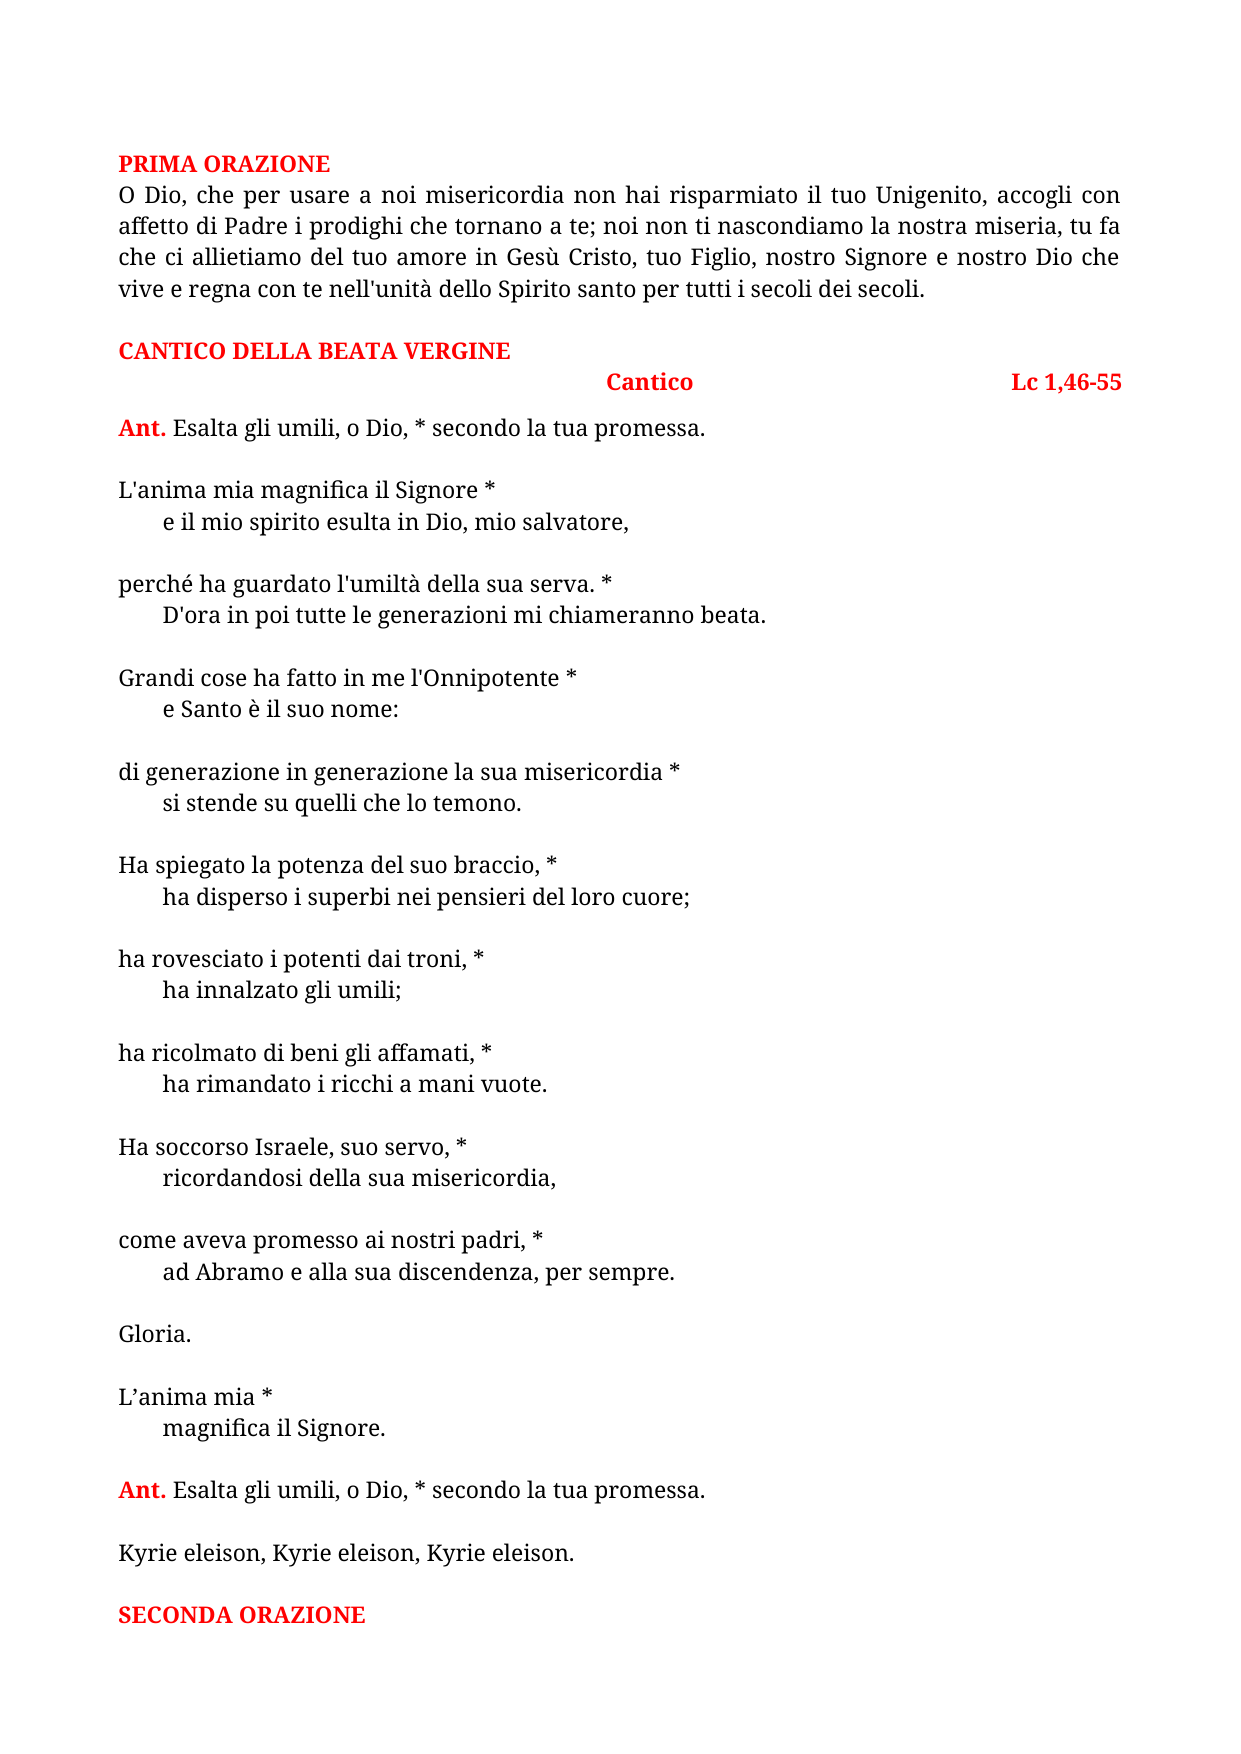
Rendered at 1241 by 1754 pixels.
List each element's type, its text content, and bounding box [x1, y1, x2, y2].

text ricordandosi della sua misericordia, [118, 1162, 1122, 1193]
text ha rovesciato i potenti dai troni, * [118, 943, 1122, 974]
text di generazione in generazione la sua misericordia * [118, 756, 1122, 787]
text magnifica il Signore. [118, 1412, 1122, 1443]
text Ant. Esalta gli umili, o Dio, * secondo la tua promessa. [118, 412, 1122, 443]
text come aveva promesso ai nostri padri, * [118, 1224, 1122, 1256]
text O Dio, che per usare a noi misericordia non hai risparmiato il tuo Unigenito, accogli con affetto di Padre i prodighi che tornano a te; noi non ti nascondiamo la nostra miseria, tu fa che ci allietiamo del tuo amore in Gesù Cristo, tuo Figlio, nostro Signore e nostro Dio che vive e regna con te nell'unità dello Spirito santo per tutti i secoli dei secoli. [118, 179, 1122, 304]
text ha disperso i superbi nei pensieri del loro cuore; [118, 881, 1122, 912]
text CANTICO DELLA BEATA VERGINE [118, 335, 1122, 366]
text Kyrie eleison, Kyrie eleison, Kyrie eleison. [118, 1537, 1122, 1568]
text Ant. Esalta gli umili, o Dio, * secondo la tua promessa. [118, 1474, 1122, 1506]
text L'anima mia magnifica il Signore * [118, 474, 1122, 506]
text ha rimandato i ricchi a mani vuote. [118, 1068, 1122, 1099]
text perché ha guardato l'umiltà della sua serva. * [118, 568, 1122, 599]
text Ha spiegato la potenza del suo braccio, * [118, 849, 1122, 881]
text si stende su quelli che lo temono. [118, 787, 1122, 818]
text Cantico Lc 1,46-55 [118, 366, 1122, 398]
text PRIMA ORAZIONE [118, 148, 1122, 179]
text SECONDA ORAZIONE [118, 1599, 1122, 1631]
text Grandi cose ha fatto in me l'Onnipotente * [118, 662, 1122, 693]
text ha ricolmato di beni gli affamati, * [118, 1037, 1122, 1068]
text L’anima mia * [118, 1381, 1122, 1412]
text ad Abramo e alla sua discendenza, per sempre. [118, 1256, 1122, 1287]
text e il mio spirito esulta in Dio, mio salvatore, [118, 506, 1122, 537]
text e Santo è il suo nome: [118, 693, 1122, 724]
text ha innalzato gli umili; [118, 974, 1122, 1006]
text D'ora in poi tutte le generazioni mi chiameranno beata. [118, 599, 1122, 631]
text Gloria. [118, 1318, 1122, 1349]
text Ha soccorso Israele, suo servo, * [118, 1131, 1122, 1162]
